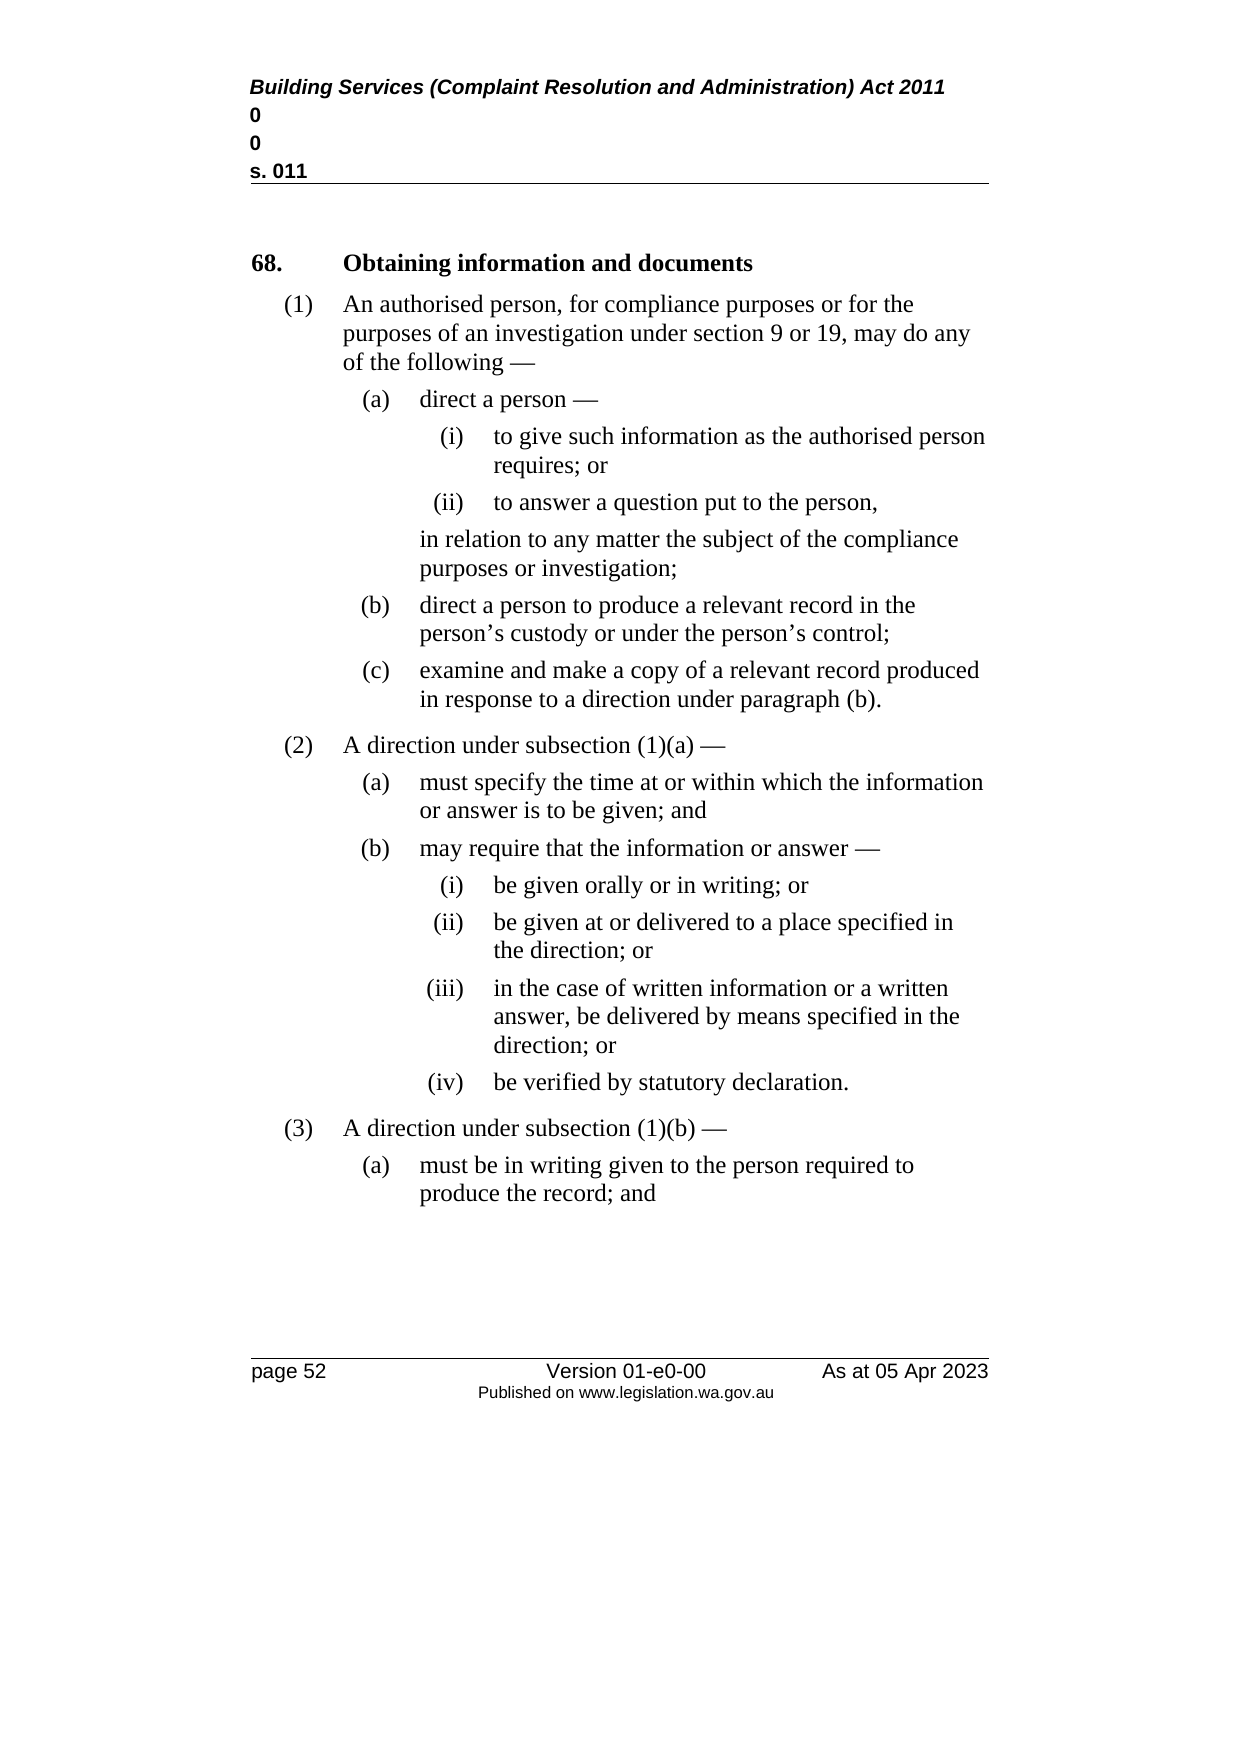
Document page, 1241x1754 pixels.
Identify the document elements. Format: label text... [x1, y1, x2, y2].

text (i) to give such information as the authorised person requires; or [251, 421, 989, 478]
text (c) examine and make a copy of a relevant record produced in response to a direction under paragraph (b). [251, 656, 989, 713]
text (b) direct a person to produce a relevant record in the person’s custody or under the person’s control; [251, 590, 989, 647]
text (iii) in the case of written information or a written answer, be delivered by means specified in the direction; or [251, 973, 989, 1059]
text (2) A direction under subsection (1)(a) — [251, 730, 989, 758]
text in relation to any matter the subject of the compliance purposes or investigation; [251, 524, 989, 581]
subtitle 68. Obtaining information and documents [251, 248, 989, 277]
text (a) must specify the time at or within which the information or answer is to be given; and [251, 767, 989, 824]
text (3) A direction under subsection (1)(b) — [251, 1113, 989, 1141]
text (a) must be in writing given to the person required to produce the record; and [251, 1150, 989, 1207]
text (ii) to answer a question put to the person, [251, 487, 989, 516]
text (ii) be given at or delivered to a place specified in the direction; or [251, 907, 989, 964]
text (a) direct a person — [251, 384, 989, 413]
text (1) An authorised person, for compliance purposes or for the purposes of an investigation under section 9 or 19, may do any of the following — [251, 289, 989, 376]
text (i) be given orally or in writing; or [251, 870, 989, 898]
text (iv) be verified by statutory declaration. [251, 1067, 989, 1096]
text (b) may require that the information or answer — [251, 833, 989, 861]
